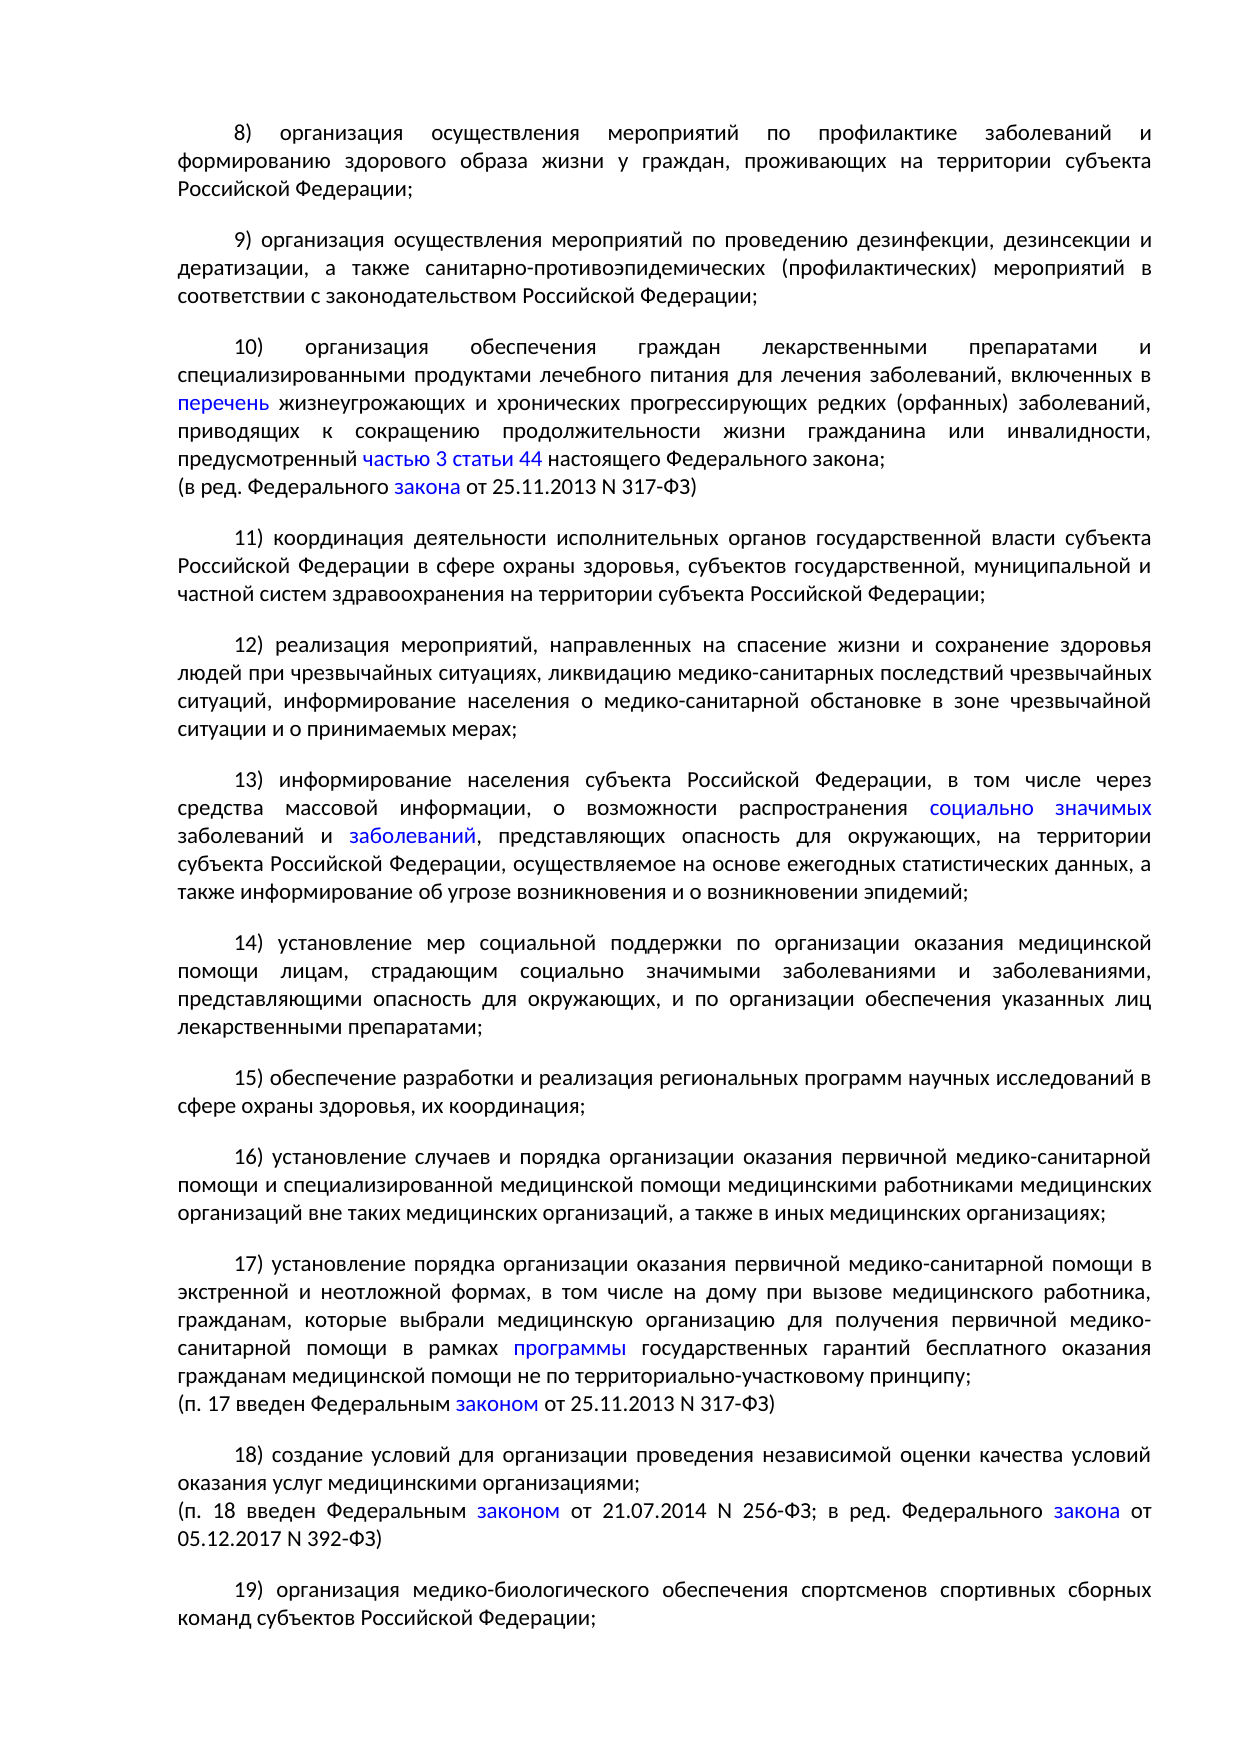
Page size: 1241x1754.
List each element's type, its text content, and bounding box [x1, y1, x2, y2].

text 8) организация осуществления мероприятий по профилактике заболеваний и формированию здорового образа жизни у граждан, проживающих на территории субъекта Российской Федерации; [177, 118, 1152, 202]
text 12) реализация мероприятий, направленных на спасение жизни и сохранение здоровья людей при чрезвычайных ситуациях, ликвидацию медико-санитарных последствий чрезвычайных ситуаций, информирование населения о медико-санитарной обстановке в зоне чрезвычайной ситуации и о принимаемых мерах; [177, 630, 1152, 742]
text (в ред. Федерального закона от 25.11.2013 N 317-ФЗ) [177, 472, 1152, 500]
text (п. 18 введен Федеральным законом от 21.07.2014 N 256-ФЗ; в ред. Федерального закона от 05.12.2017 N 392-ФЗ) [177, 1496, 1152, 1552]
text 9) организация осуществления мероприятий по проведению дезинфекции, дезинсекции и дератизации, а также санитарно-противоэпидемических (профилактических) мероприятий в соответствии с законодательством Российской Федерации; [177, 225, 1152, 309]
text 18) создание условий для организации проведения независимой оценки качества условий оказания услуг медицинскими организациями; [177, 1440, 1152, 1496]
text 10) организация обеспечения граждан лекарственными препаратами и специализированными продуктами лечебного питания для лечения заболеваний, включенных в перечень жизнеугрожающих и хронических прогрессирующих редких (орфанных) заболеваний, приводящих к сокращению продолжительности жизни гражданина или инвалидности, предусмотренный частью 3 статьи 44 настоящего Федерального закона; [177, 332, 1152, 472]
text 19) организация медико-биологического обеспечения спортсменов спортивных сборных команд субъектов Российской Федерации; [177, 1575, 1152, 1631]
text 14) установление мер социальной поддержки по организации оказания медицинской помощи лицам, страдающим социально значимыми заболеваниями и заболеваниями, представляющими опасность для окружающих, и по организации обеспечения указанных лиц лекарственными препаратами; [177, 928, 1152, 1040]
text (п. 17 введен Федеральным законом от 25.11.2013 N 317-ФЗ) [177, 1389, 1152, 1417]
text 17) установление порядка организации оказания первичной медико-санитарной помощи в экстренной и неотложной формах, в том числе на дому при вызове медицинского работника, гражданам, которые выбрали медицинскую организацию для получения первичной медико-санитарной помощи в рамках программы государственных гарантий бесплатного оказания гражданам медицинской помощи не по территориально-участковому принципу; [177, 1249, 1152, 1389]
text 11) координация деятельности исполнительных органов государственной власти субъекта Российской Федерации в сфере охраны здоровья, субъектов государственной, муниципальной и частной систем здравоохранения на территории субъекта Российской Федерации; [177, 523, 1152, 607]
text 16) установление случаев и порядка организации оказания первичной медико-санитарной помощи и специализированной медицинской помощи медицинскими работниками медицинских организаций вне таких медицинских организаций, а также в иных медицинских организациях; [177, 1142, 1152, 1226]
text 15) обеспечение разработки и реализация региональных программ научных исследований в сфере охраны здоровья, их координация; [177, 1063, 1152, 1119]
text 13) информирование населения субъекта Российской Федерации, в том числе через средства массовой информации, о возможности распространения социально значимых заболеваний и заболеваний, представляющих опасность для окружающих, на территории субъекта Российской Федерации, осуществляемое на основе ежегодных статистических данных, а также информирование об угрозе возникновения и о возникновении эпидемий; [177, 765, 1152, 905]
